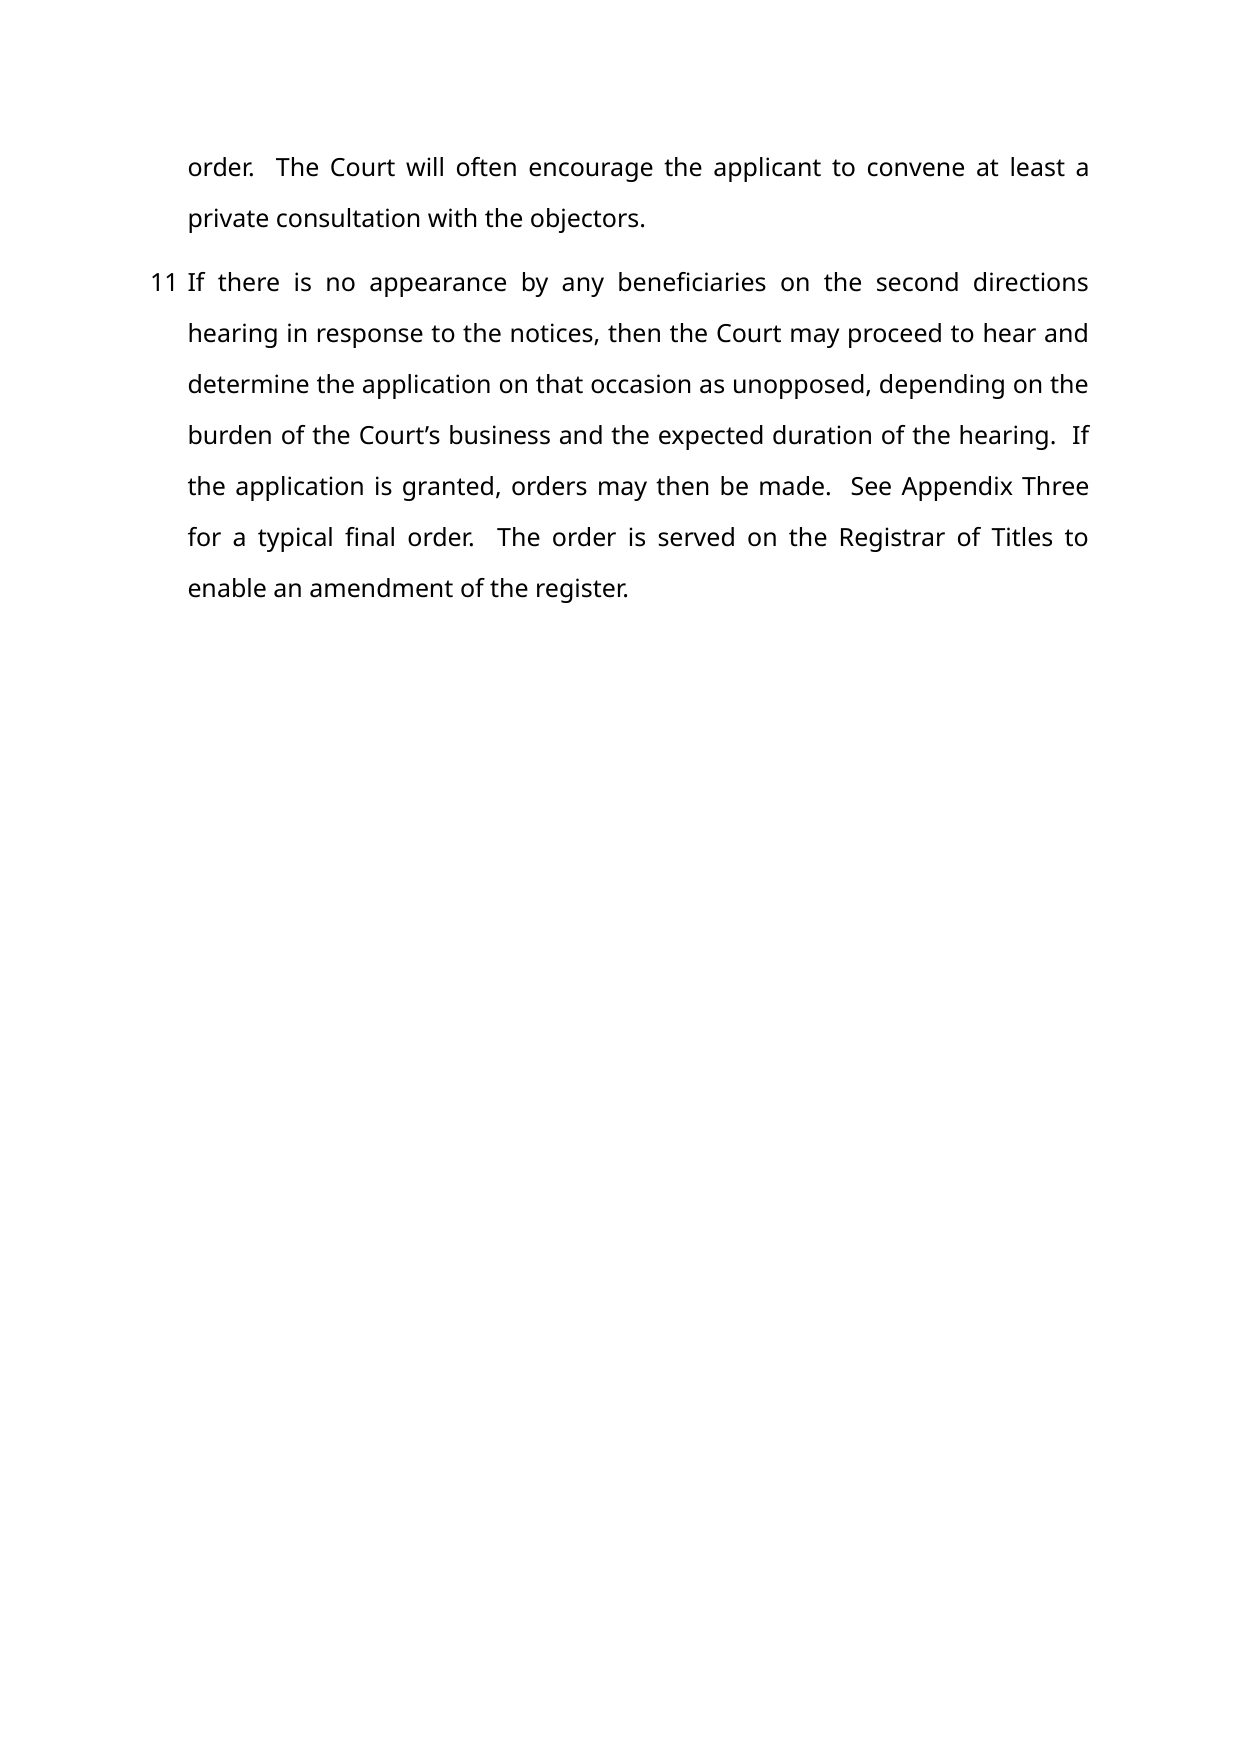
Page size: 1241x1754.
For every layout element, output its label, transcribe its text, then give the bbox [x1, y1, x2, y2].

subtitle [150, 150, 1090, 235]
subtitle If there is no appearance by any beneficiaries on the second directions hearing in response to the notices, then the Court may proceed to hear and determine the application on that occasion as unopposed, depending on the burden of the Court’s business and the expected duration of the hearing. If the application is granted, orders may then be made. See Appendix Three for a typical final order. The order is served on the Registrar of Titles to enable an amendment of the register. [150, 264, 1090, 605]
